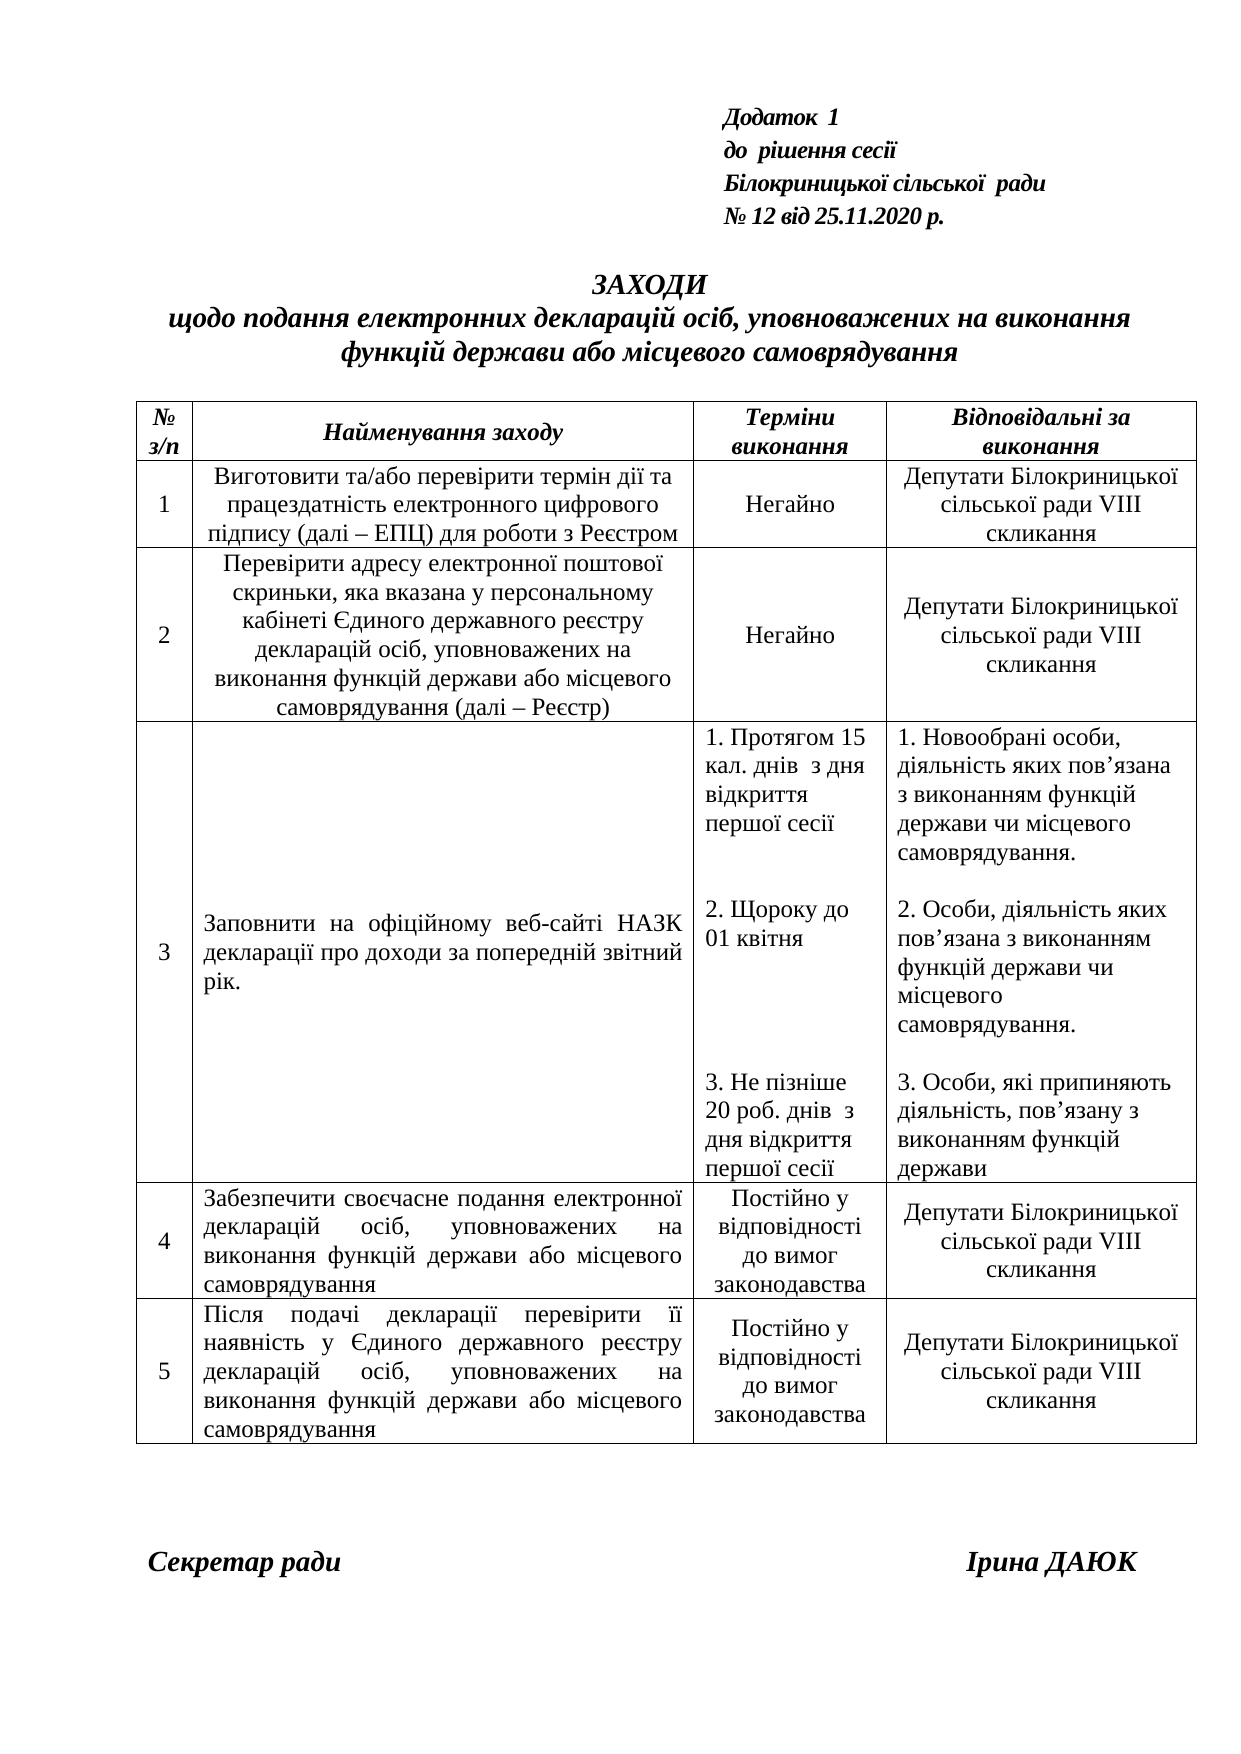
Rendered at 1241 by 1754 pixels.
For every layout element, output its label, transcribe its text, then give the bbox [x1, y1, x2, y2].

table_cell 2 [137, 548, 192, 721]
table_header № з/п [137, 402, 192, 460]
table_header Відповідальні за виконання [887, 402, 1196, 460]
text щодо подання електронних декларацій осіб, уповноважених на виконання функцій держави або місцевого самоврядування [148, 301, 1152, 368]
table_cell Постійно у відповідності до вимог законодавства [694, 1299, 886, 1442]
table_cell Забезпечити своєчасне подання електронної декларацій осіб, уповноважених на виконання функцій держави або місцевого самоврядування [193, 1183, 693, 1298]
table_cell 4 [137, 1183, 192, 1298]
table_cell 1. Новообрані особи, діяльність яких пов’язана з виконанням функцій держави чи місцевого самоврядування. 2. Особи, діяльність яких пов’язана з виконанням функцій держави чи місцевого самоврядування. 3. Особи, які припиняють діяльність, пов’язану з виконанням функцій держави [887, 722, 1196, 1182]
table_cell Після подачі декларації перевірити її наявність у Єдиного державного реєстру декларацій осіб, уповноважених на виконання функцій держави або місцевого самоврядування [193, 1299, 693, 1442]
table_cell 1. Протягом 15 кал. днів з дня відкриття першої сесії 2. Щороку до 01 квітня 3. Не пізніше 20 роб. днів з дня відкриття першої сесії [694, 722, 886, 1182]
table_cell Депутати Білокриницької сільської ради VIІI скликання [887, 1183, 1196, 1298]
table_cell 5 [137, 1299, 192, 1442]
table_cell Депутати Білокриницької сільської ради VIІI скликання [887, 548, 1196, 721]
text № 12 від 25.11.2020 р. [723, 201, 1152, 230]
table_header Терміни виконання [694, 402, 886, 460]
text ЗАХОДИ [148, 267, 1152, 301]
table_cell 3 [137, 722, 192, 1182]
table_cell Виготовити та/або перевірити термін дії та працездатність електронного цифрового підпису (далі – ЕПЦ) для роботи з Реєстром [193, 461, 693, 547]
table_cell Депутати Білокриницької сільської ради VIІI скликання [887, 461, 1196, 547]
table_cell Постійно у відповідності до вимог законодавства [694, 1183, 886, 1298]
text Білокриницької сільської ради [723, 168, 1152, 197]
table_header Найменування заходу [193, 402, 693, 460]
table_cell Негайно [694, 548, 886, 721]
text Додаток 1 [723, 102, 1152, 131]
table_cell 1 [137, 461, 192, 547]
table_cell Перевірити адресу електронної поштової скриньки, яка вказана у персональному кабінеті Єдиного державного реєстру декларацій осіб, уповноважених на виконання функцій держави або місцевого самоврядування (далі – Реєстр) [193, 548, 693, 721]
table_cell Негайно [694, 461, 886, 547]
text до рішення сесії [723, 135, 1152, 164]
table_cell Депутати Білокриницької сільської ради VIІI скликання [887, 1299, 1196, 1442]
text Секретар ради Ірина ДАЮК [148, 1544, 1152, 1578]
table_cell Заповнити на офіційному веб-сайті НАЗК декларації про доходи за попередній звітний рік. [193, 722, 693, 1182]
